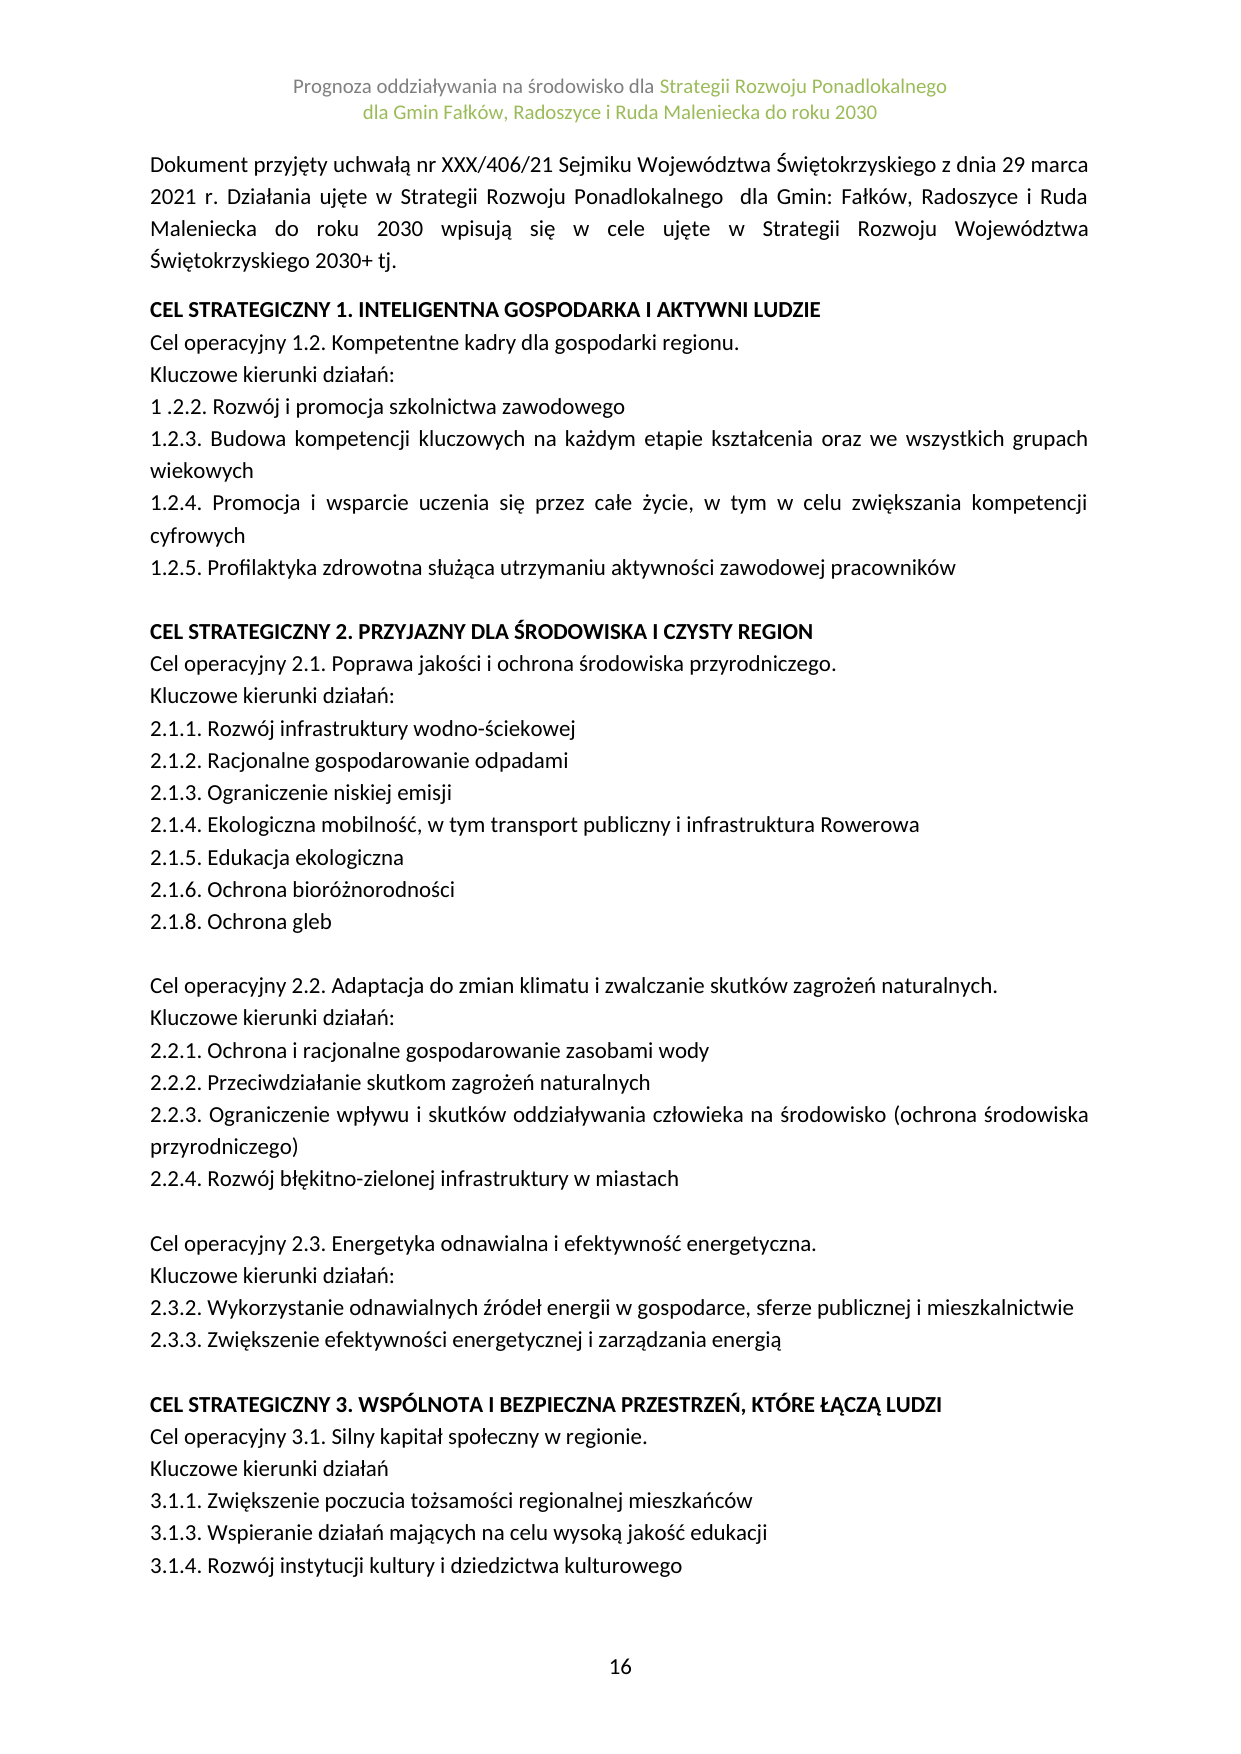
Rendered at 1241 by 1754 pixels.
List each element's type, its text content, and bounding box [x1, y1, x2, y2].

text 2.3.3. Zwiększenie efektywności energetycznej i zarządzania energią [150, 1325, 1090, 1353]
text Cel operacyjny 2.2. Adaptacja do zmian klimatu i zwalczanie skutków zagrożeń naturalnych. [150, 971, 1090, 999]
text 2.1.8. Ochrona gleb [150, 907, 1090, 935]
text 2.2.1. Ochrona i racjonalne gospodarowanie zasobami wody [150, 1036, 1090, 1064]
text 2.1.6. Ochrona bioróżnorodności [150, 875, 1090, 903]
text Cel operacyjny 3.1. Silny kapitał społeczny w regionie. [150, 1422, 1090, 1450]
text CEL STRATEGICZNY 2. PRZYJAZNY DLA ŚRODOWISKA I CZYSTY REGION [150, 617, 1090, 645]
text 2.1.3. Ograniczenie niskiej emisji [150, 778, 1090, 806]
text 2.2.2. Przeciwdziałanie skutkom zagrożeń naturalnych [150, 1068, 1090, 1096]
text 3.1.4. Rozwój instytucji kultury i dziedzictwa kulturowego [150, 1551, 1090, 1579]
text 3.1.1. Zwiększenie poczucia tożsamości regionalnej mieszkańców [150, 1486, 1090, 1514]
text 1.2.5. Profilaktyka zdrowotna służąca utrzymaniu aktywności zawodowej pracowników [150, 553, 1090, 581]
text CEL STRATEGICZNY 1. INTELIGENTNA GOSPODARKA I AKTYWNI LUDZIE [150, 295, 1090, 323]
text 3.1.3. Wspieranie działań mających na celu wysoką jakość edukacji [150, 1518, 1090, 1547]
text Cel operacyjny 2.3. Energetyka odnawialna i efektywność energetyczna. [150, 1229, 1090, 1257]
text 2.1.1. Rozwój infrastruktury wodno-ściekowej [150, 714, 1090, 742]
text 2.1.5. Edukacja ekologiczna [150, 843, 1090, 871]
text Dokument przyjęty uchwałą nr XXX/406/21 Sejmiku Województwa Świętokrzyskiego z dnia 29 marca 2021 r. Działania ujęte w Strategii Rozwoju Ponadlokalnego dla Gmin: Fałków, Radoszyce i Ruda Maleniecka do roku 2030 wpisują się w cele ujęte w Strategii Rozwoju Województwa Świętokrzyskiego 2030+ tj. [150, 150, 1090, 274]
text 2.2.3. Ograniczenie wpływu i skutków oddziaływania człowieka na środowisko (ochrona środowiska przyrodniczego) [150, 1100, 1090, 1160]
text 1.2.3. Budowa kompetencji kluczowych na każdym etapie kształcenia oraz we wszystkich grupach wiekowych [150, 424, 1090, 484]
text Kluczowe kierunki działań: [150, 682, 1090, 710]
text Kluczowe kierunki działań: [150, 1003, 1090, 1032]
text Cel operacyjny 1.2. Kompetentne kadry dla gospodarki regionu. [150, 328, 1090, 356]
text CEL STRATEGICZNY 3. WSPÓLNOTA I BEZPIECZNA PRZESTRZEŃ, KTÓRE ŁĄCZĄ LUDZI [150, 1390, 1090, 1418]
text 2.3.2. Wykorzystanie odnawialnych źródeł energii w gospodarce, sferze publicznej i mieszkalnictwie [150, 1293, 1090, 1321]
text Kluczowe kierunki działań: [150, 360, 1090, 388]
text Kluczowe kierunki działań [150, 1454, 1090, 1482]
text Cel operacyjny 2.1. Poprawa jakości i ochrona środowiska przyrodniczego. [150, 649, 1090, 677]
text Kluczowe kierunki działań: [150, 1261, 1090, 1289]
text 2.1.2. Racjonalne gospodarowanie odpadami [150, 746, 1090, 774]
text 1.2.4. Promocja i wsparcie uczenia się przez całe życie, w tym w celu zwiększania kompetencji cyfrowych [150, 488, 1090, 549]
text 2.2.4. Rozwój błękitno-zielonej infrastruktury w miastach [150, 1164, 1090, 1192]
text 2.1.4. Ekologiczna mobilność, w tym transport publiczny i infrastruktura Rowerowa [150, 810, 1090, 838]
text 1 .2.2. Rozwój i promocja szkolnictwa zawodowego [150, 392, 1090, 420]
